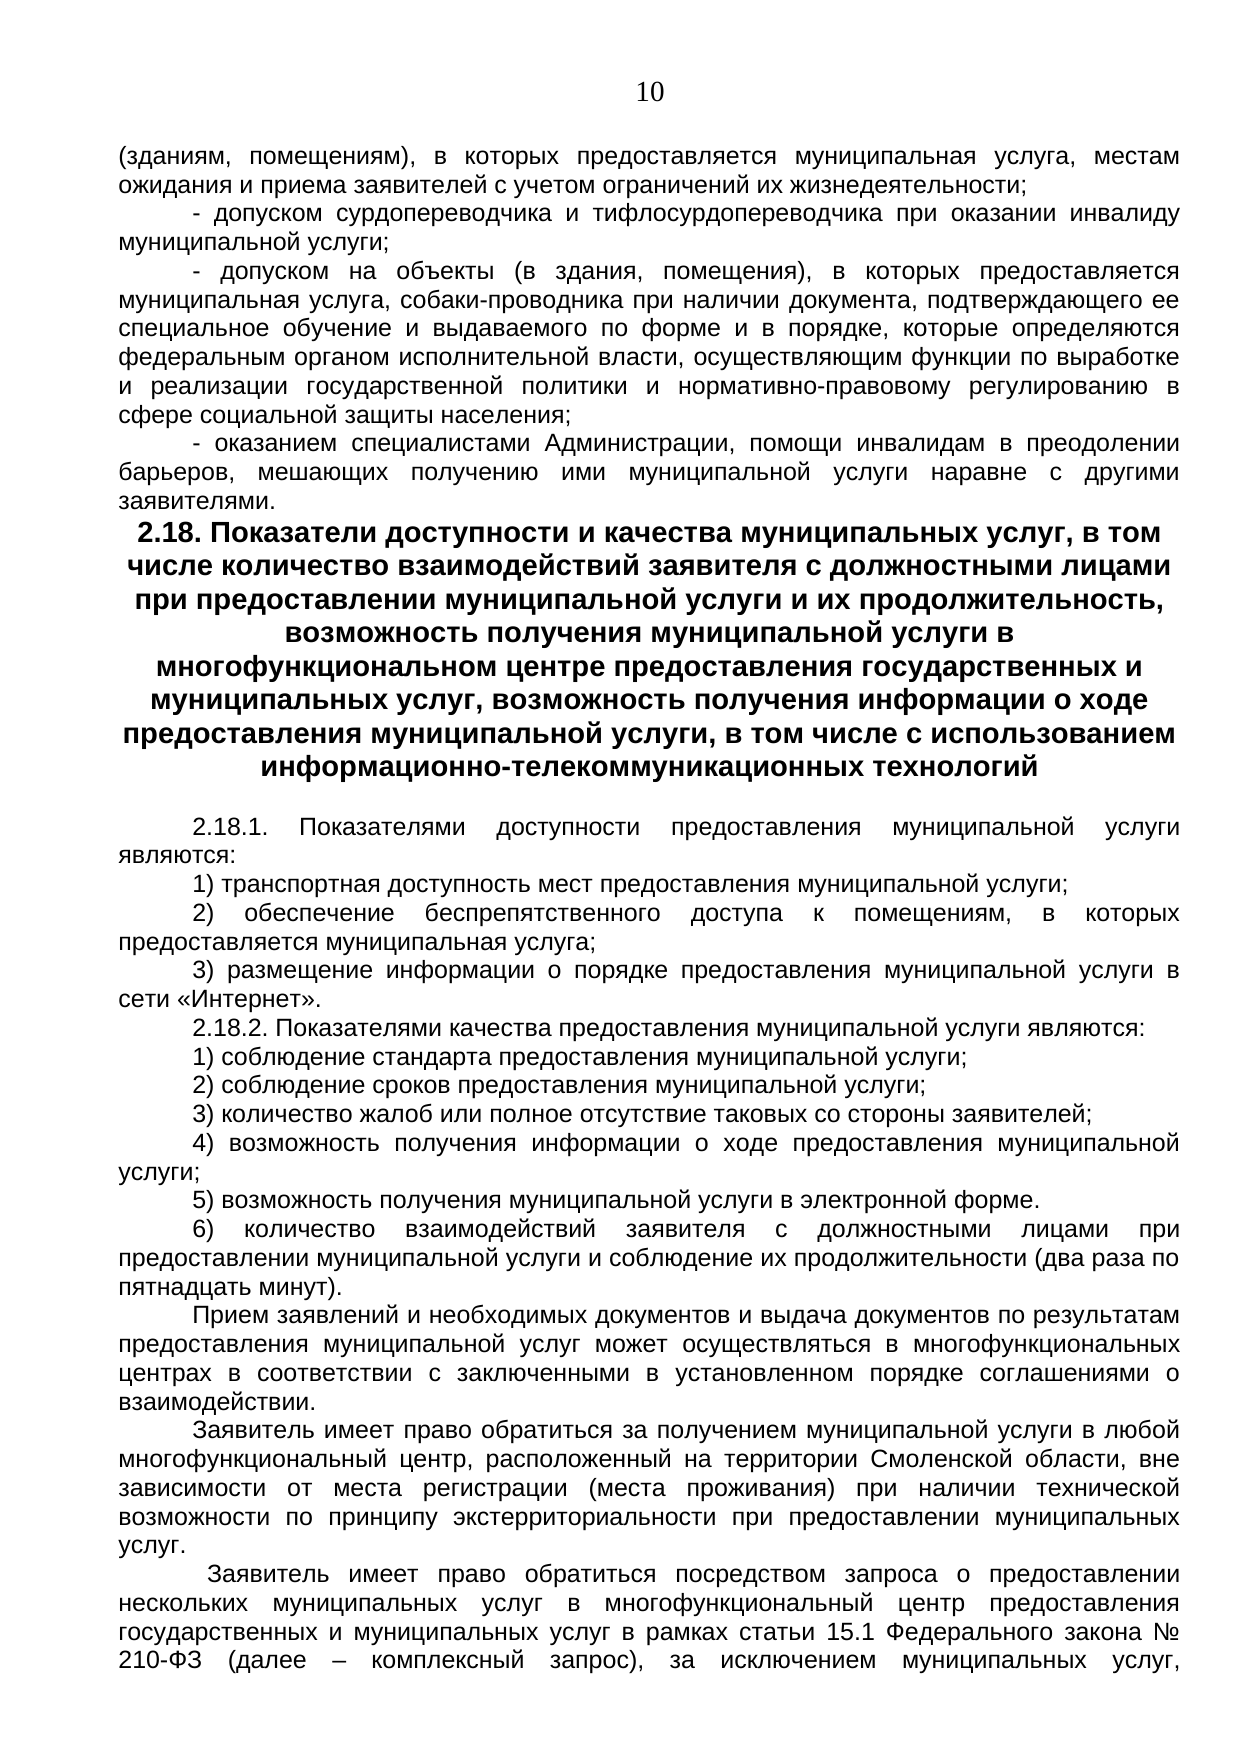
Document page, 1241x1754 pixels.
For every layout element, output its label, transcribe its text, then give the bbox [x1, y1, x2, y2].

text 2.18.2. Показателями качества предоставления муниципальной услуги являются: [118, 1013, 1181, 1042]
text 5) возможность получения муниципальной услуги в электронной форме. [118, 1185, 1181, 1214]
text - допуском сурдопереводчика и тифлосурдопереводчика при оказании инвалиду муниципальной услуги; [118, 198, 1181, 256]
text 2) обеспечение беспрепятственного доступа к помещениям, в которых предоставляется муниципальная услуга; [118, 898, 1181, 955]
text 4) возможность получения информации о ходе предоставления муниципальной услуги; [118, 1128, 1181, 1185]
text 2.18.1. Показателями доступности предоставления муниципальной услуги являются: [118, 812, 1181, 869]
text - оказанием специалистами Администрации, помощи инвалидам в преодолении барьеров, мешающих получению ими муниципальной услуги наравне с другими заявителями. [118, 428, 1181, 514]
text 2) соблюдение сроков предоставления муниципальной услуги; [118, 1070, 1181, 1099]
text 3) количество жалоб или полное отсутствие таковых со стороны заявителей; [118, 1099, 1181, 1128]
text 6) количество взаимодействий заявителя с должностными лицами при предоставлении муниципальной услуги и соблюдение их продолжительности (два раза по пятнадцать минут). [118, 1214, 1181, 1300]
text 1) транспортная доступность мест предоставления муниципальной услуги; [118, 869, 1181, 898]
text Прием заявлений и необходимых документов и выдача документов по результатам предоставления муниципальной услуг может осуществляться в многофункциональных центрах в соответствии с заключенными в установленном порядке соглашениями о взаимодействии. [118, 1300, 1181, 1415]
text 2.18. Показатели доступности и качества муниципальных услуг, в том числе количество взаимодействий заявителя с должностными лицами при предоставлении муниципальной услуги и их продолжительность, возможность получения муниципальной услуги в многофункциональном центре предоставления государственных и муниципальных услуг, возможность получения информации о ходе предоставления муниципальной услуги, в том числе с использованием информационно-телекоммуникационных технологий [118, 514, 1181, 783]
text 3) размещение информации о порядке предоставления муниципальной услуги в сети «Интернет». [118, 955, 1181, 1013]
text Заявитель имеет право обратиться за получением муниципальной услуги в любой многофункциональный центр, расположенный на территории Смоленской области, вне зависимости от места регистрации (места проживания) при наличии технической возможности по принципу экстерриториальности при предоставлении муниципальных услуг. [118, 1415, 1181, 1559]
text 1) соблюдение стандарта предоставления муниципальной услуги; [118, 1042, 1181, 1070]
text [118, 141, 1181, 198]
text - допуском на объекты (в здания, помещения), в которых предоставляется муниципальная услуга, собаки-проводника при наличии документа, подтверждающего ее специальное обучение и выдаваемого по форме и в порядке, которые определяются федеральным органом исполнительной власти, осуществляющим функции по выработке и реализации государственной политики и нормативно-правовому регулированию в сфере социальной защиты населения; [118, 256, 1181, 428]
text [118, 1559, 1181, 1674]
